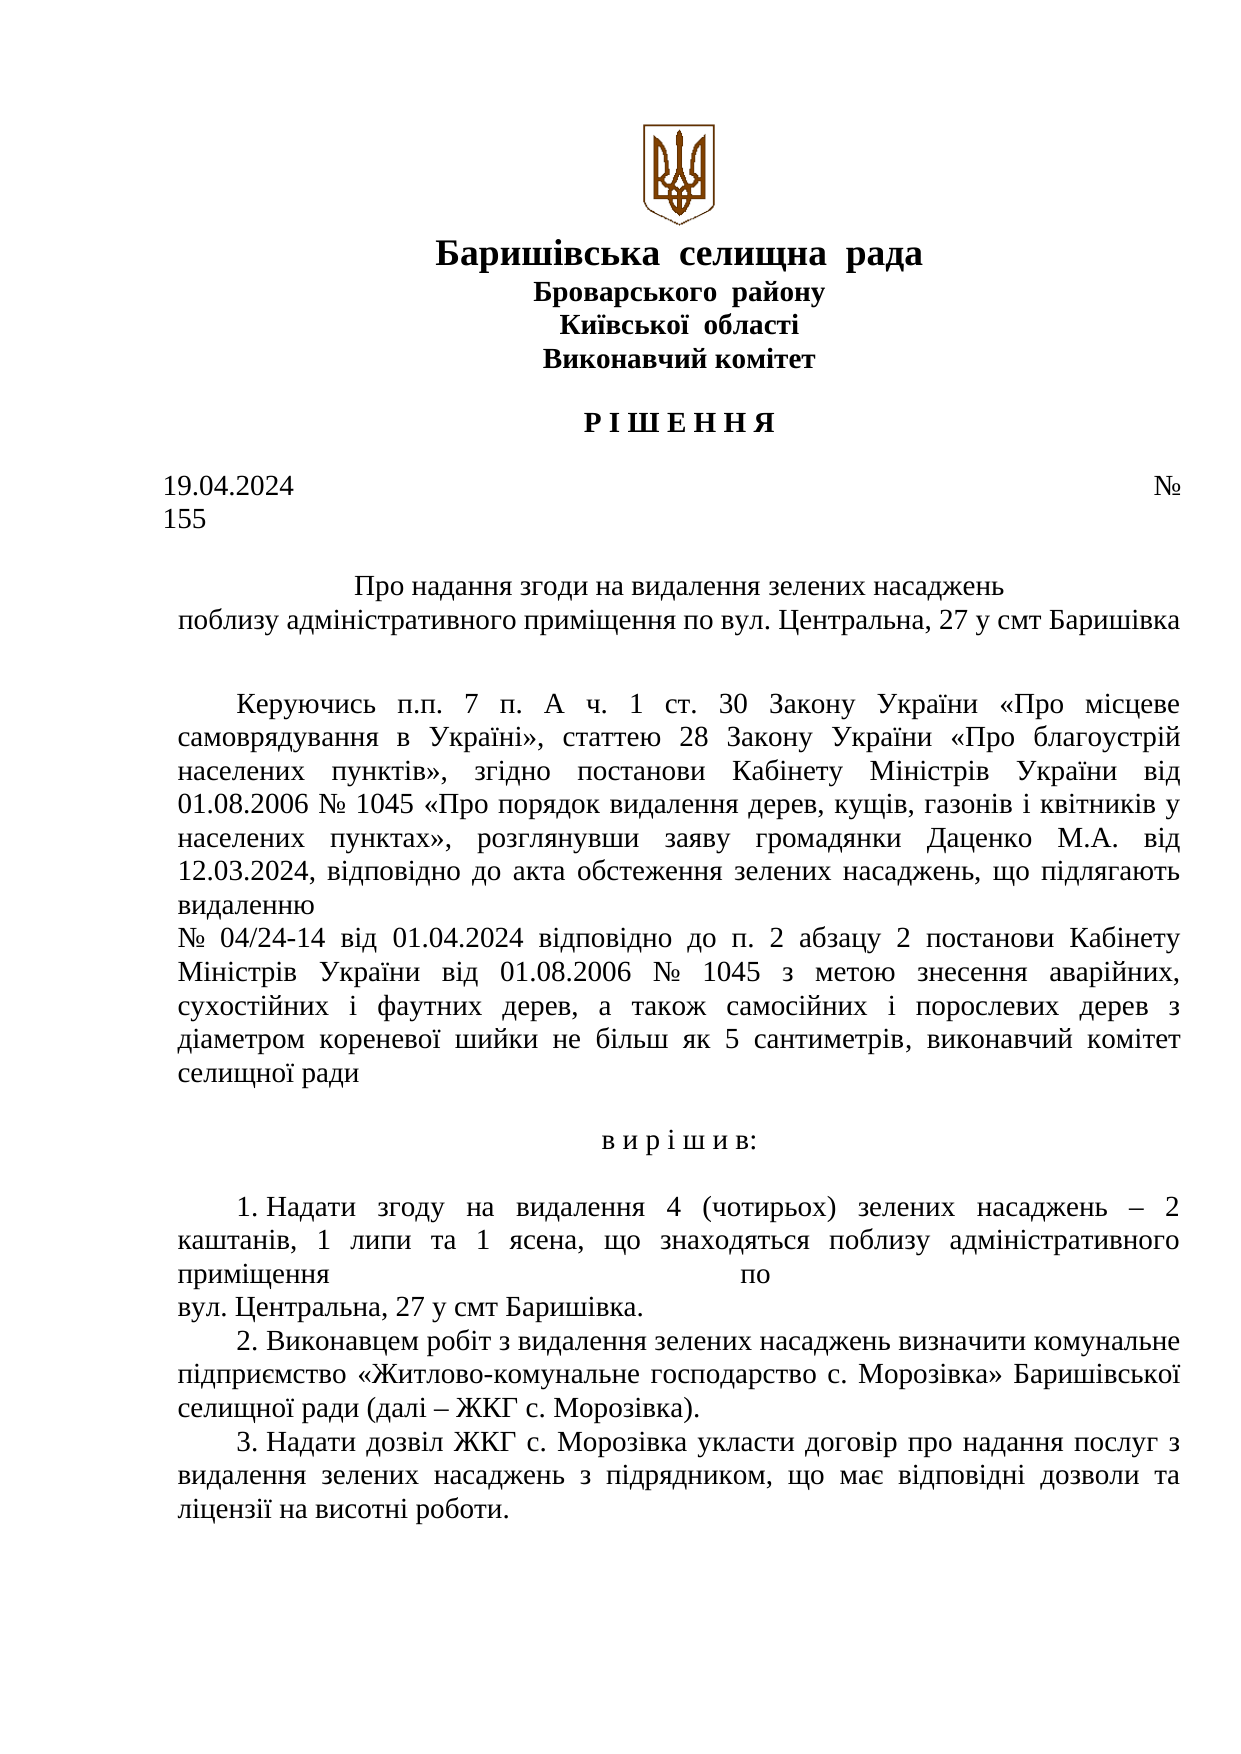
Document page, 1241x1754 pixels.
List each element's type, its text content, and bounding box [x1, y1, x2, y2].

text Керуючись п.п. 7 п. А ч. 1 ст. 30 Закону України «Про місцеве самоврядування в Україні», статтею 28 Закону України «Про благоустрій населених пунктів», згідно постанови Кабінету Міністрів України від 01.08.2006 № 1045 «Про порядок видалення дерев, кущів, газонів і квітників у населених пунктах», розглянувши заяву громадянки Даценко М.А. від 12.03.2024, відповідно до акта обстеження зелених насаджень, що підлягають видаленню № 04/24-14 від 01.04.2024 відповідно до п. 2 абзацу 2 постанови Кабінету Міністрів України від 01.08.2006 № 1045 з метою знесення аварійних, сухостійних і фаутних дерев, а також самосійних і порослевих дерев з діаметром кореневої шийки не більш як 5 сантиметрів, виконавчий комітет селищної ради [177, 686, 1181, 1088]
list Надати згоду на видалення 4 (чотирьох) зелених насаджень – 2 каштанів, 1 липи та 1 ясена, що знаходяться поблизу адміністративного приміщення по вул. Центральна, 27 у смт Баришівка. [177, 1189, 1181, 1323]
text 19.04.2024 № 155 [162, 468, 1181, 535]
text Баришівська селищна рада [177, 231, 1181, 274]
list поблизу адміністративного приміщення по вул. Центральна, 27 у смт Баришівка [177, 602, 1181, 636]
text Київської області [177, 307, 1181, 341]
text Р І Ш Е Н Н Я [177, 406, 1181, 439]
list Про надання згоди на видалення зелених насаджень [177, 568, 1181, 602]
text Виконавчий комітет [177, 341, 1181, 374]
text в и р і ш и в: [177, 1122, 1181, 1155]
list Виконавцем робіт з видалення зелених насаджень визначити комунальне підприємство «Житлово-комунальне господарство с. Морозівка» Баришівської селищної ради (далі – ЖКГ с. Морозівка). [177, 1323, 1181, 1424]
picture [637, 118, 722, 231]
list Надати дозвіл ЖКГ с. Морозівка укласти договір про надання послуг з видалення зелених насаджень з підрядником, що має відповідні дозволи та ліцензії на висотні роботи. [177, 1424, 1181, 1524]
text Броварського району [177, 274, 1181, 307]
